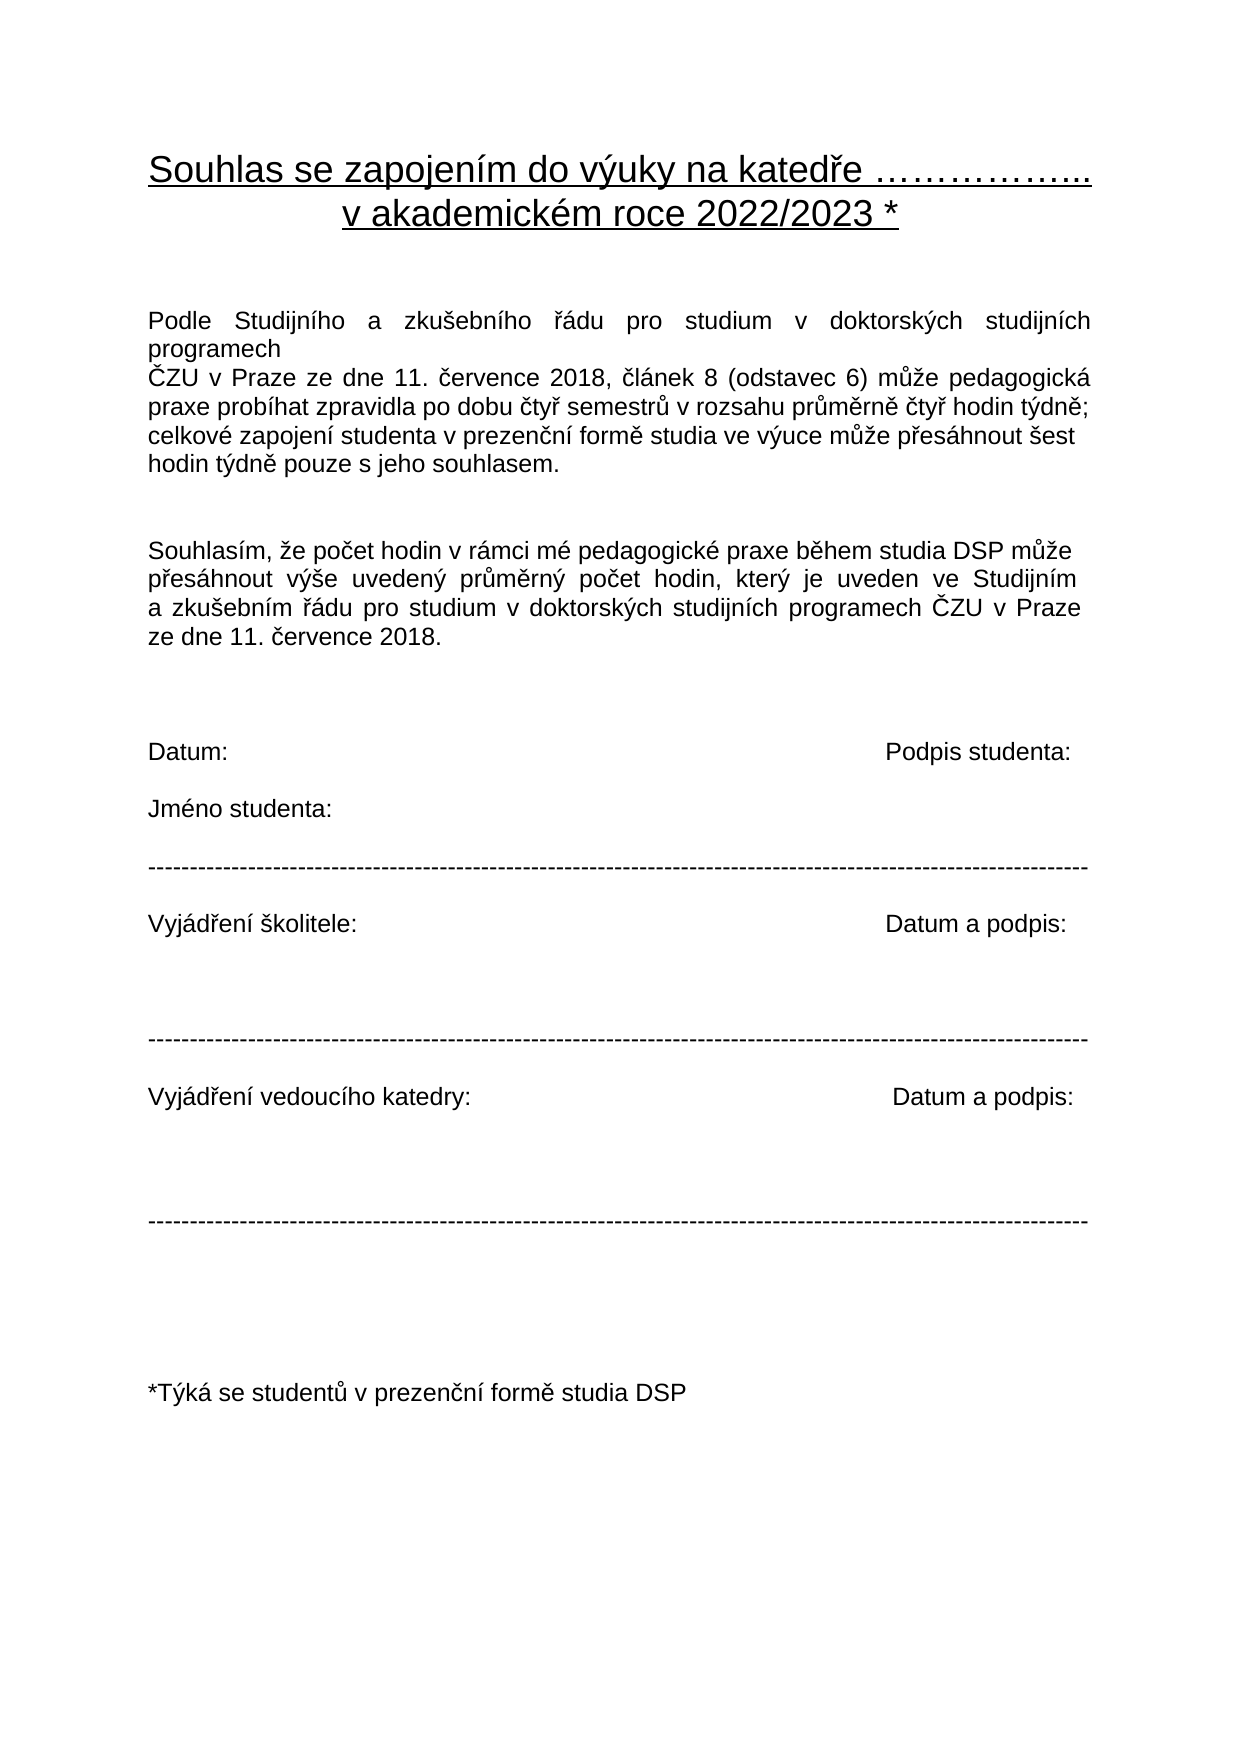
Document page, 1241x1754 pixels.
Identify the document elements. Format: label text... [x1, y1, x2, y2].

text přesáhnout výše uvedený průměrný počet hodin, který je uveden ve Studijním a zkušebním řádu pro studium v doktorských studijních programech ČZU v Praze ze dne 11. července 2018. [148, 564, 1093, 651]
text ČZU v Praze ze dne 11. července 2018, článek 8 (odstavec 6) může pedagogická praxe probíhat zpravidla po dobu čtyř semestrů v rozsahu průměrně čtyř hodin týdně; [148, 363, 1093, 421]
text celkové zapojení studenta v prezenční formě studia ve výuce může přesáhnout šest [148, 421, 1093, 449]
text *Týká se studentů v prezenční formě studia DSP [148, 1378, 1093, 1407]
text Podle Studijního a zkušebního řádu pro studium v doktorských studijních programech [148, 306, 1093, 363]
text Jméno studenta: [148, 794, 1093, 823]
text Vyjádření vedoucího katedry: Datum a podpis: [148, 1082, 1093, 1111]
text ----------------------------------------------------------------------------------------------------------------- [148, 1206, 1093, 1235]
text ----------------------------------------------------------------------------------------------------------------- [148, 1024, 1093, 1053]
text ----------------------------------------------------------------------------------------------------------------- [148, 852, 1093, 881]
text v akademickém roce 2022/2023 * [148, 191, 1093, 234]
text Souhlas se zapojením do výuky na katedře ……………... [148, 148, 1093, 191]
text hodin týdně pouze s jeho souhlasem. [148, 449, 1093, 478]
text Souhlasím, že počet hodin v rámci mé pedagogické praxe během studia DSP může [148, 536, 1093, 564]
text Vyjádření školitele: Datum a podpis: [148, 909, 1093, 938]
text Datum: Podpis studenta: [148, 737, 1093, 766]
